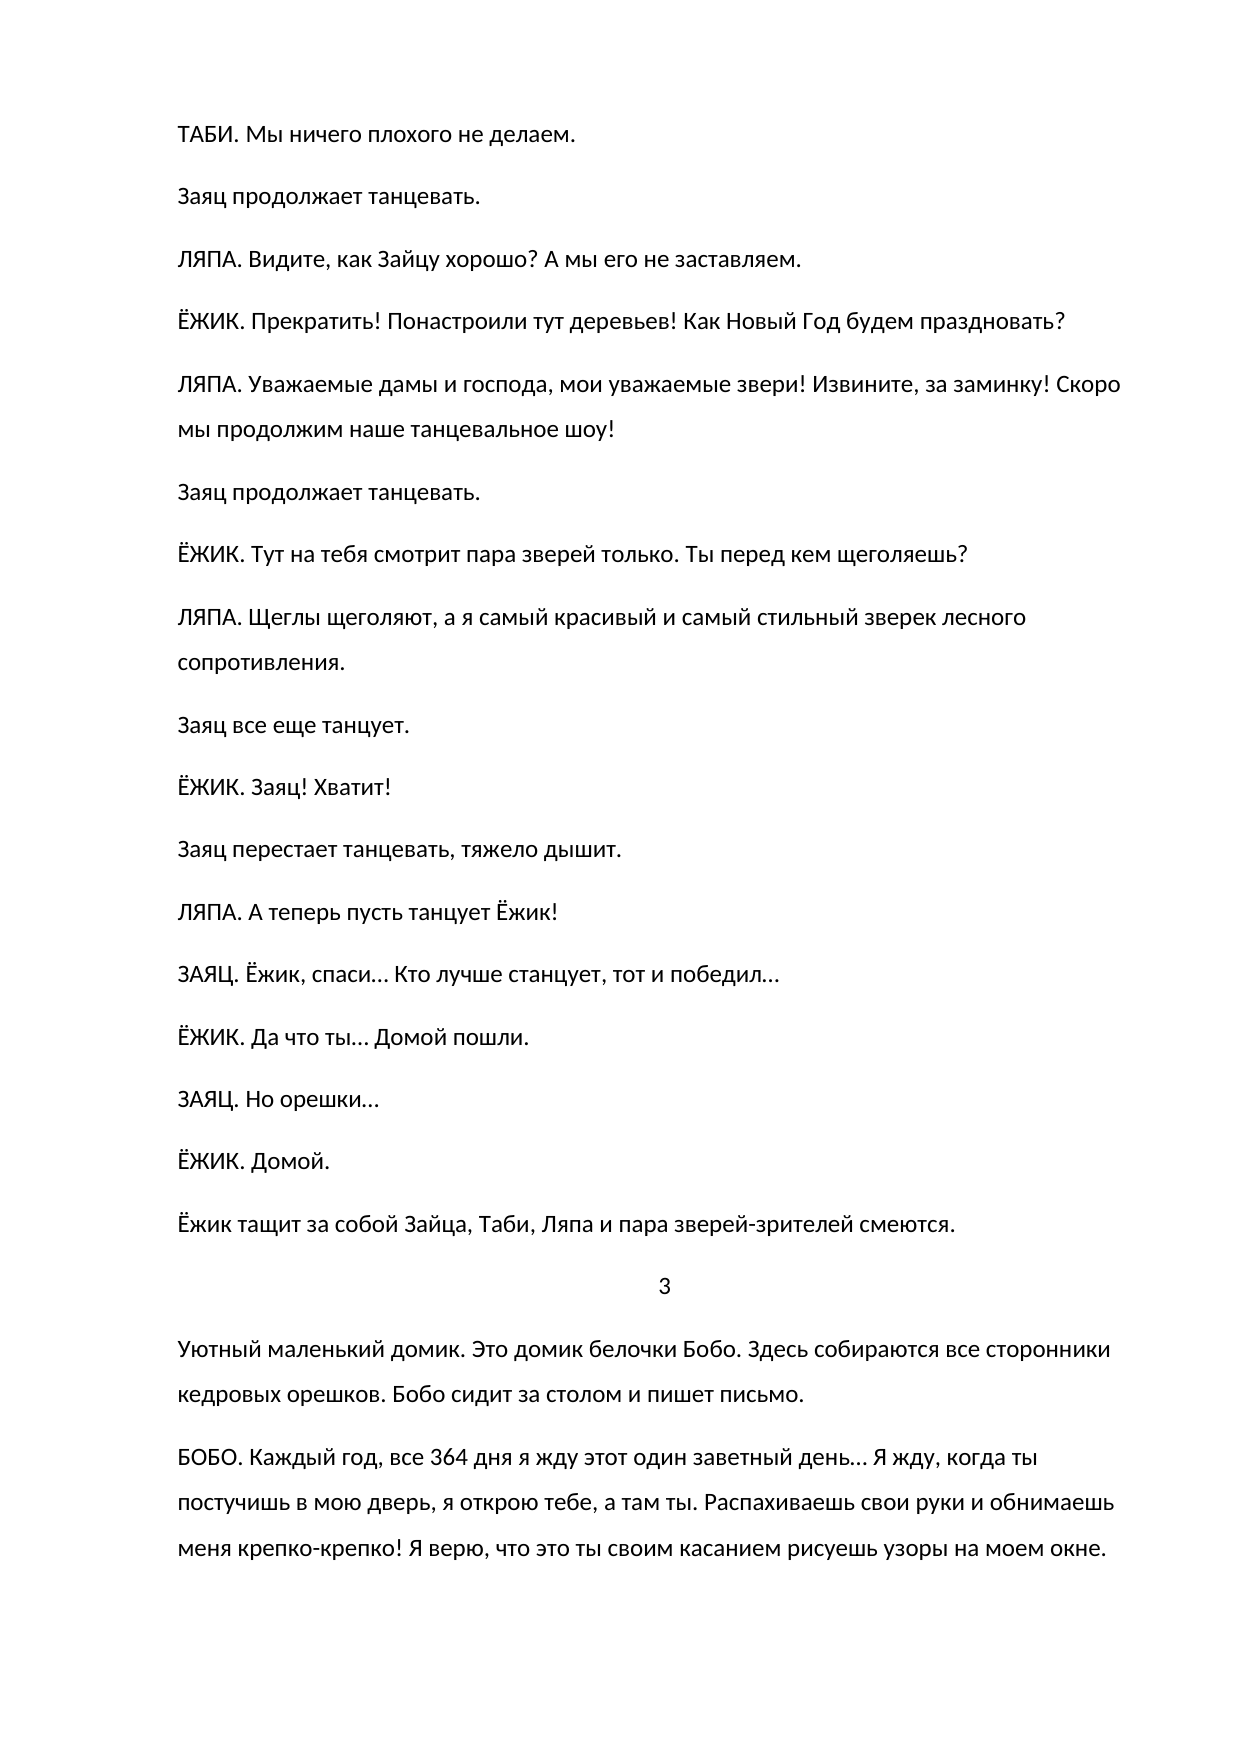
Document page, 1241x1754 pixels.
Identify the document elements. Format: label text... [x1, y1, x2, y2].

text Заяц перестает танцевать, тяжело дышит. [177, 833, 1152, 864]
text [177, 1441, 1152, 1563]
text Заяц все еще танцует. [177, 709, 1152, 739]
text ТАБИ. Мы ничего плохого не делаем. [177, 118, 1152, 149]
text ЗАЯЦ. Ёжик, спаси… Кто лучше станцует, тот и победил… [177, 958, 1152, 989]
text ЁЖИК. Тут на тебя смотрит пара зверей только. Ты перед кем щеголяешь? [177, 538, 1152, 569]
text Ёжик тащит за собой Зайца, Таби, Ляпа и пара зверей-зрителей смеются. [177, 1208, 1152, 1238]
text ЛЯПА. Видите, как Зайцу хорошо? А мы его не заставляем. [177, 243, 1152, 273]
text ЛЯПА. Уважаемые дамы и господа, мои уважаемые звери! Извините, за заминку! Скоро мы продолжим наше танцевальное шоу! [177, 368, 1152, 444]
text ЁЖИК. Домой. [177, 1146, 1152, 1176]
text 3 [177, 1270, 1152, 1301]
text ЁЖИК. Да что ты… Домой пошли. [177, 1021, 1152, 1051]
text Заяц продолжает танцевать. [177, 476, 1152, 506]
text Заяц продолжает танцевать. [177, 181, 1152, 211]
text ЛЯПА. Щеглы щеголяют, а я самый красивый и самый стильный зверек лесного сопротивления. [177, 601, 1152, 677]
text ЁЖИК. Заяц! Хватит! [177, 771, 1152, 802]
text ЛЯПА. А теперь пусть танцует Ёжик! [177, 896, 1152, 926]
text Уютный маленький домик. Это домик белочки Бобо. Здесь собираются все сторонники кедровых орешков. Бобо сидит за столом и пишет письмо. [177, 1333, 1152, 1409]
text ЗАЯЦ. Но орешки… [177, 1083, 1152, 1114]
text ЁЖИК. Прекратить! Понастроили тут деревьев! Как Новый Год будем праздновать? [177, 305, 1152, 336]
